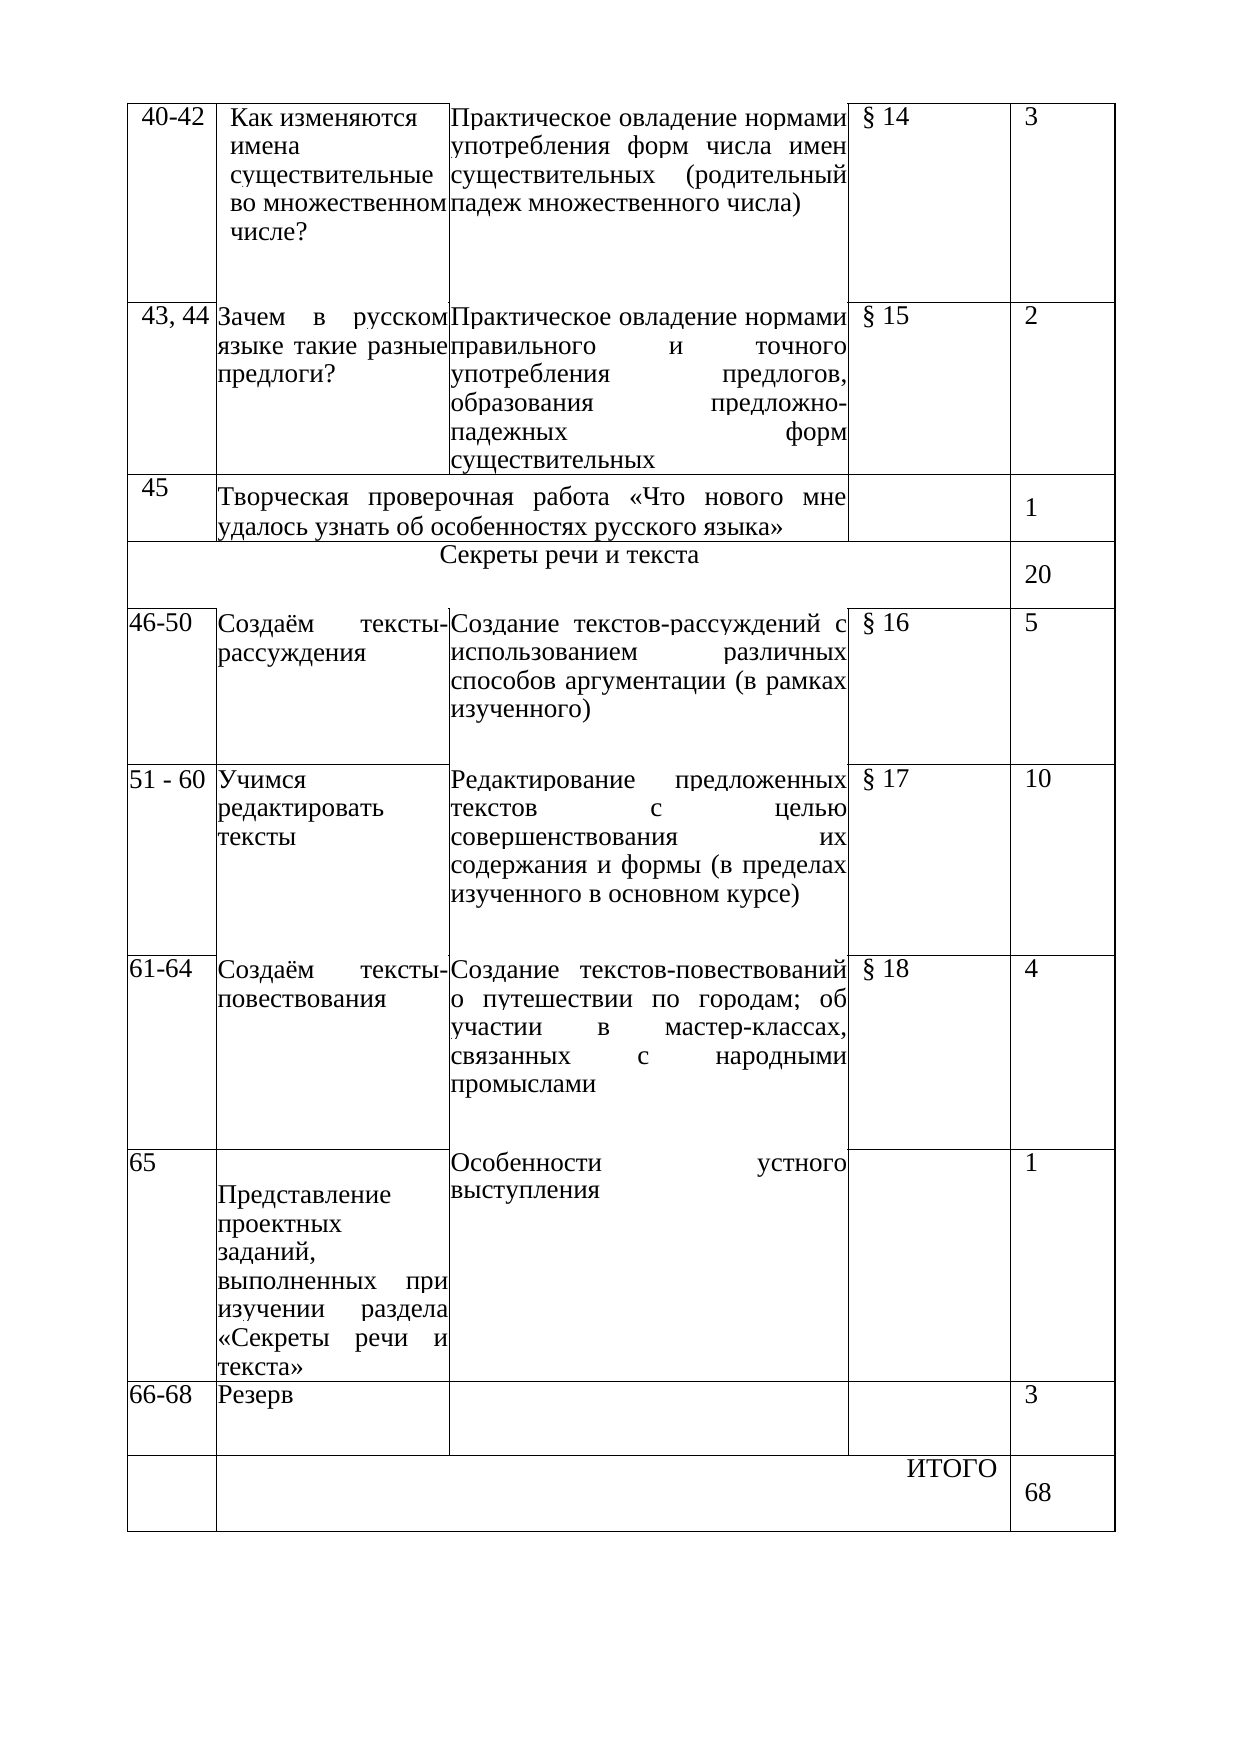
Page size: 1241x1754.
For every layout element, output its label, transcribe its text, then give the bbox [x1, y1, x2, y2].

table_cell Учимся редактировать тексты [217, 765, 449, 955]
table_header Практическое овладение нормами употребления форм числа имен существительных (родительный падеж множественного числа) [450, 104, 848, 302]
table_cell Особенности устного выступления [450, 1150, 848, 1381]
table_cell § 15 [849, 303, 1010, 474]
table_cell 68 [1011, 1456, 1114, 1531]
table_header 3 [1011, 104, 1114, 302]
table_cell Зачем в русском языке такие разные предлоги? [217, 303, 449, 474]
table_cell Создаём тексты- рассуждения [217, 609, 449, 764]
table_cell Практическое овладение нормами правильного и точного употребления предлогов, образования предложно-падежных форм существительных [656, 303, 848, 474]
table_cell [849, 1150, 1010, 1381]
table_cell [128, 1456, 216, 1531]
table_cell 1 [1011, 475, 1114, 541]
table_header Как изменяются имена существительные во множественном числе? [217, 104, 449, 302]
table_cell 66-68 [128, 1382, 216, 1455]
table_cell 65 [128, 1150, 216, 1381]
table_cell 46-50 [128, 609, 216, 764]
table_cell Создание текстов-повествований о путешествии по городам; об участии в мастер-классах, связанных с народными промыслами [450, 956, 848, 1148]
table_cell § 17 [849, 765, 1010, 955]
table_cell 61-64 [128, 956, 216, 1148]
table_cell [450, 1382, 848, 1455]
table_cell Создаём тексты- повествования [217, 956, 449, 1148]
table_cell 1 [1011, 1150, 1114, 1381]
table_cell 43, 44 [128, 303, 216, 474]
table_cell ИТОГО [217, 1456, 1010, 1531]
table_cell Творческая проверочная работа «Что нового мне удалось узнать об особенностях русского языка» [217, 475, 848, 541]
table_cell § 18 [849, 956, 1010, 1148]
table_cell § 16 [849, 609, 1010, 764]
table_cell [849, 475, 1010, 541]
table_header § 14 [849, 104, 1010, 302]
table_cell 4 [1011, 956, 1114, 1148]
table_cell Представление проектных заданий, выполненных при изучении раздела «Секреты речи и текста» [217, 1150, 449, 1381]
table_cell Создание текстов-рассуждений с использованием различных способов аргументации (в рамках изученного) [450, 609, 848, 764]
table_cell 5 [1011, 609, 1114, 764]
table_cell 3 [1011, 1382, 1114, 1455]
table_header 40-42 [128, 104, 216, 302]
table_cell Резерв [217, 1382, 449, 1455]
table_cell 10 [1011, 765, 1114, 955]
table_cell [849, 1382, 1010, 1455]
table_cell 20 [1011, 542, 1114, 608]
table_cell Редактирование предложенных текстов с целью совершенствования их содержания и формы (в пределах изученного в основном курсе) [450, 765, 848, 955]
table_cell 51 - 60 [128, 765, 216, 955]
table_cell 45 [128, 475, 216, 541]
table_cell Секреты речи и текста [128, 542, 1010, 608]
table_cell 2 [1011, 303, 1114, 474]
